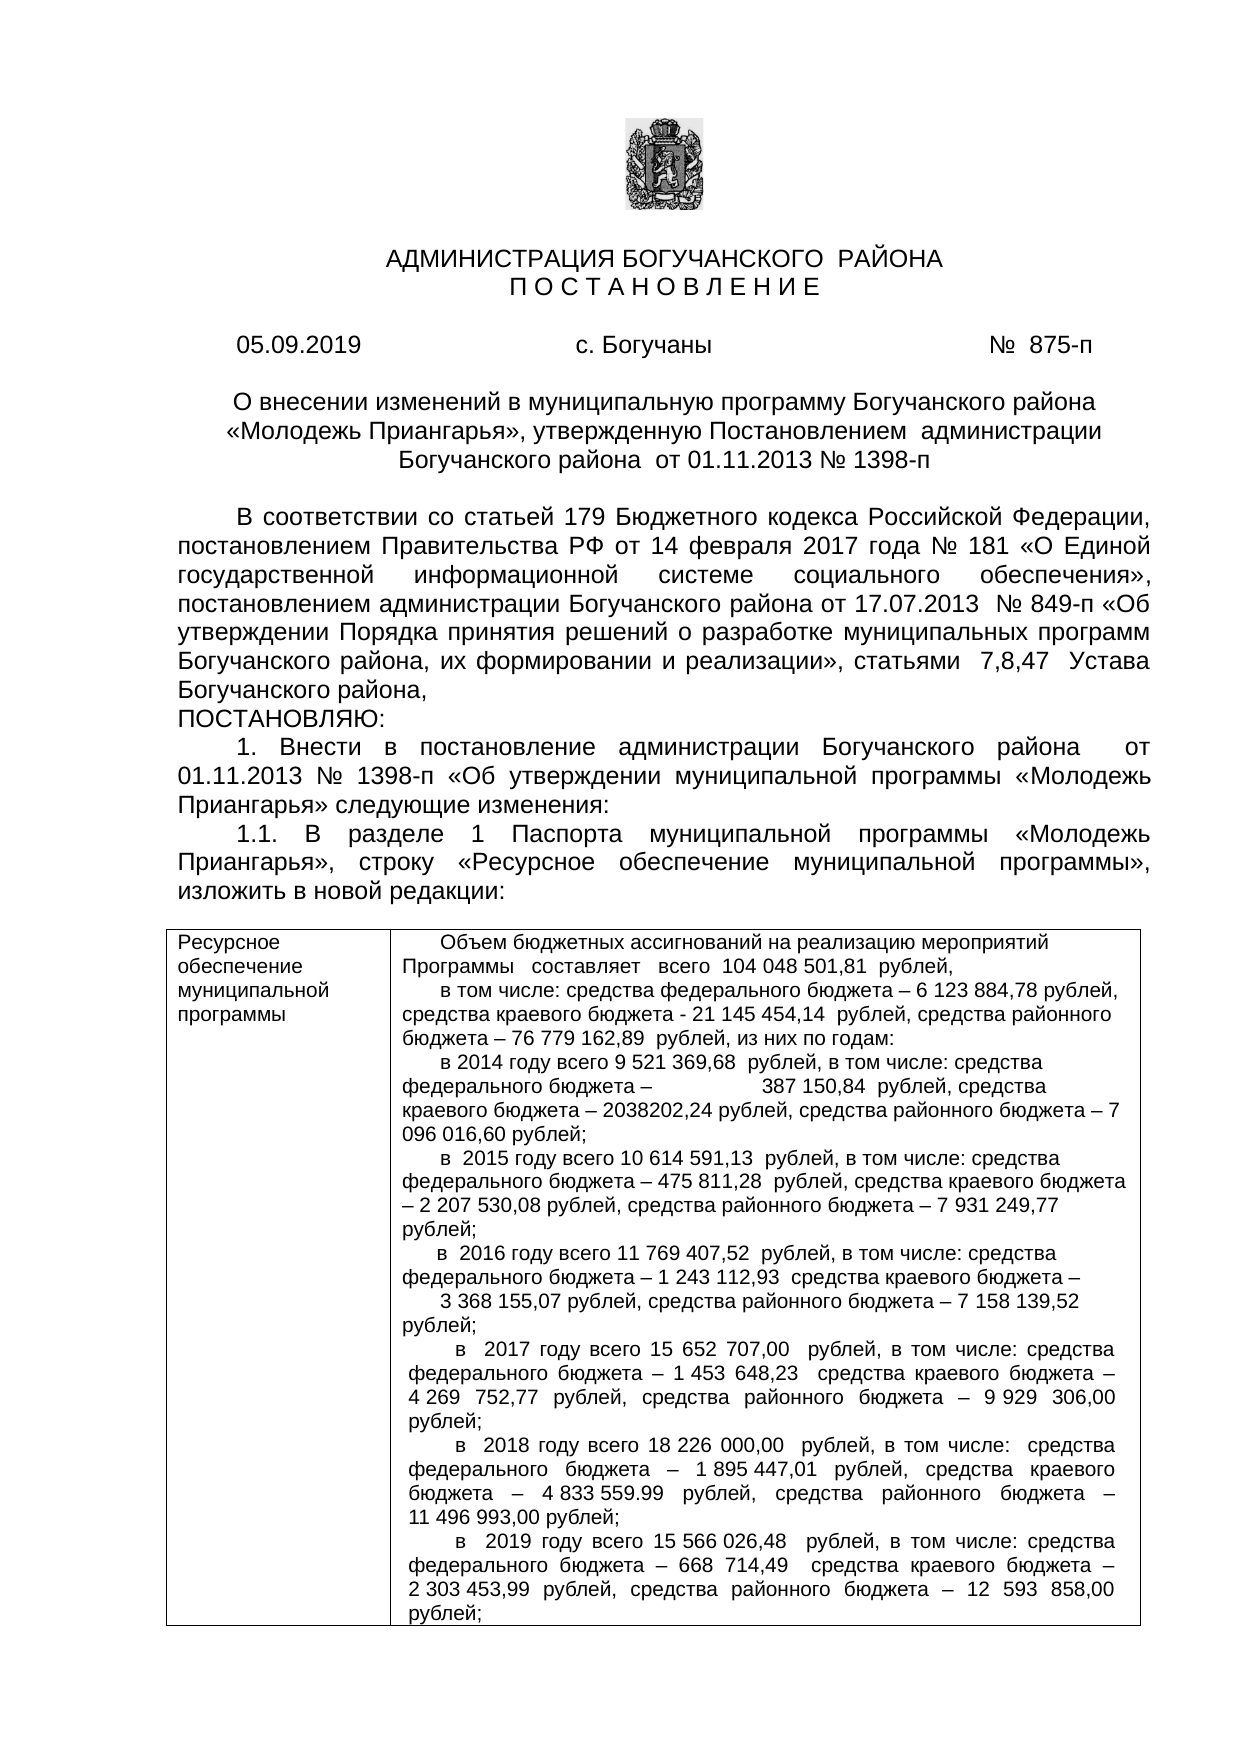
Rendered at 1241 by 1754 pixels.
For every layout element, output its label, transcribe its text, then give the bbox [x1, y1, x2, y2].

text 1. Внести в постановление администрации Богучанского района от 01.11.2013 № 1398-п «Об утверждении муниципальной программы «Молодежь Приангарья» следующие изменения: [177, 732, 1152, 818]
text АДМИНИСТРАЦИЯ БОГУЧАНСКОГО РАЙОНА [177, 243, 1152, 272]
text О внесении изменений в муниципальную программу Богучанского района «Молодежь Приангарья», утвержденную Постановлением администрации Богучанского района от 01.11.2013 № 1398-п [177, 387, 1152, 473]
text В соответствии со статьей 179 Бюджетного кодекса Российской Федерации, постановлением Правительства РФ от 14 февраля 2017 года № 181 «О Единой государственной информационной системе социального обеспечения», постановлением администрации Богучанского района от 17.07.2013 № 849-п «Об утверждении Порядка принятия решений о разработке муниципальных программ Богучанского района, их формировании и реализации», статьями 7,8,47 Устава Богучанского района, [177, 502, 1152, 703]
text П О С Т А Н О В Л Е Н И Е [177, 272, 1152, 301]
text ПОСТАНОВЛЯЮ: [177, 703, 1152, 732]
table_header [391, 930, 1140, 1624]
text 1.1. В разделе 1 Паспорта муниципальной программы «Молодежь Приангарья», строку «Ресурсное обеспечение муниципальной программы», изложить в новой редакции: [177, 818, 1152, 905]
text 05.09.2019 с. Богучаны № 875-п [177, 330, 1152, 358]
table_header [167, 930, 390, 1624]
